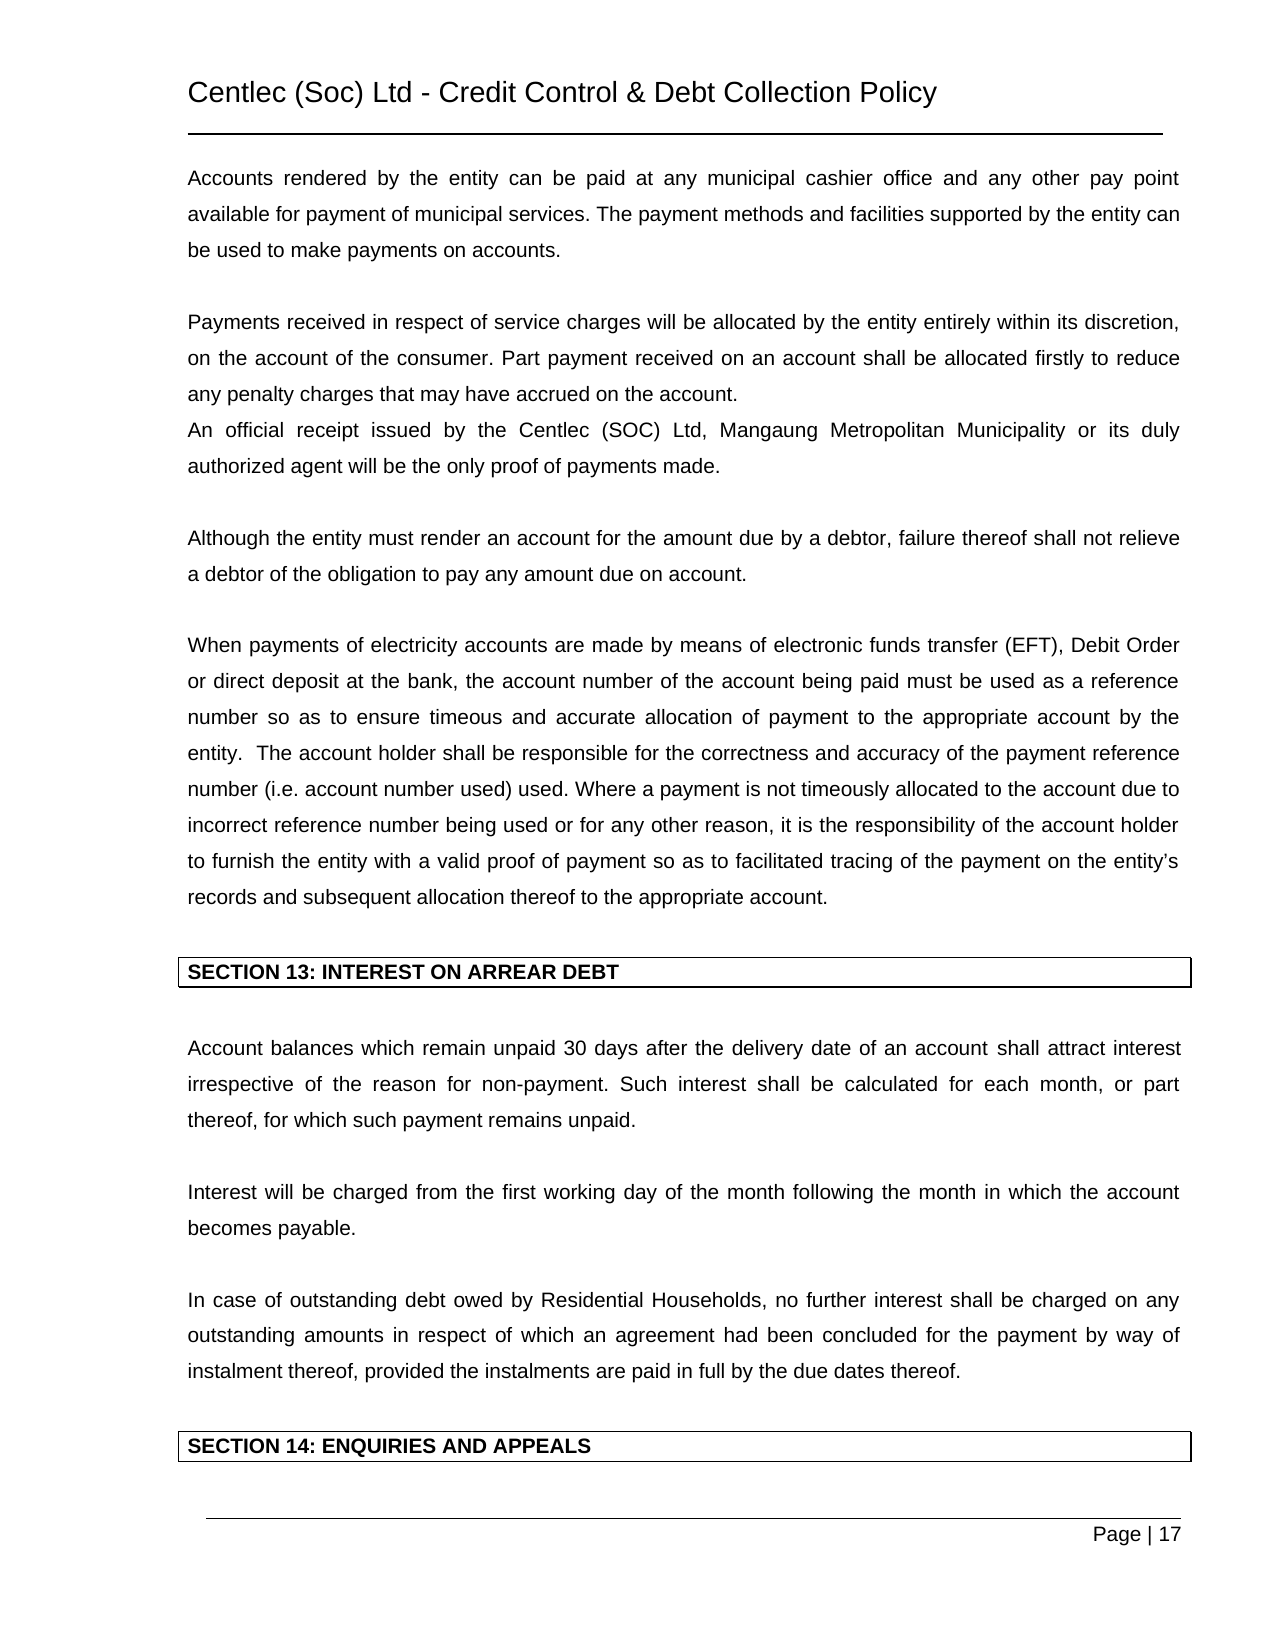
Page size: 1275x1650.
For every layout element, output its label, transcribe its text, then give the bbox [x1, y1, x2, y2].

text An official receipt issued by the Centlec (SOC) Ltd, Mangaung Metropolitan Municipality or its duly authorized agent will be the only proof of payments made. [187, 418, 1181, 477]
text In case of outstanding debt owed by Residential Households, no further interest shall be charged on any outstanding amounts in respect of which an agreement had been concluded for the payment by way of instalment thereof, provided the instalments are paid in full by the due dates thereof. [187, 1287, 1181, 1383]
text Account balances which remain unpaid 30 days after the delivery date of an account shall attract interest irrespective of the reason for non-payment. Such interest shall be calculated for each month, or part thereof, for which such payment remains unpaid. [187, 1036, 1181, 1132]
text SECTION 14: ENQUIRIES AND APPEALS [179, 1432, 1190, 1461]
text Although the entity must render an account for the amount due by a debtor, failure thereof shall not relieve a debtor of the obligation to pay any amount due on account. [187, 525, 1181, 585]
text Interest will be charged from the first working day of the month following the month in which the account becomes payable. [187, 1179, 1181, 1239]
text SECTION 13: INTEREST ON ARREAR DEBT [179, 958, 1190, 986]
text When payments of electricity accounts are made by means of electronic funds transfer (EFT), Debit Order or direct deposit at the bank, the account number of the account being paid must be used as a reference number so as to ensure timeous and accurate allocation of payment to the appropriate account by the entity. The account holder shall be responsible for the correctness and accuracy of the payment reference number (i.e. account number used) used. Where a payment is not timeously allocated to the account due to incorrect reference number being used or for any other reason, it is the responsibility of the account holder to furnish the entity with a valid proof of payment so as to facilitated tracing of the payment on the entity’s records and subsequent allocation thereof to the appropriate account. [187, 633, 1181, 909]
text Accounts rendered by the entity can be paid at any municipal cashier office and any other pay point available for payment of municipal services. The payment methods and facilities supported by the entity can be used to make payments on accounts. [187, 166, 1181, 262]
text Payments received in respect of service charges will be allocated by the entity entirely within its discretion, on the account of the consumer. Part payment received on an account shall be allocated firstly to reduce any penalty charges that may have accrued on the account. [187, 310, 1181, 406]
